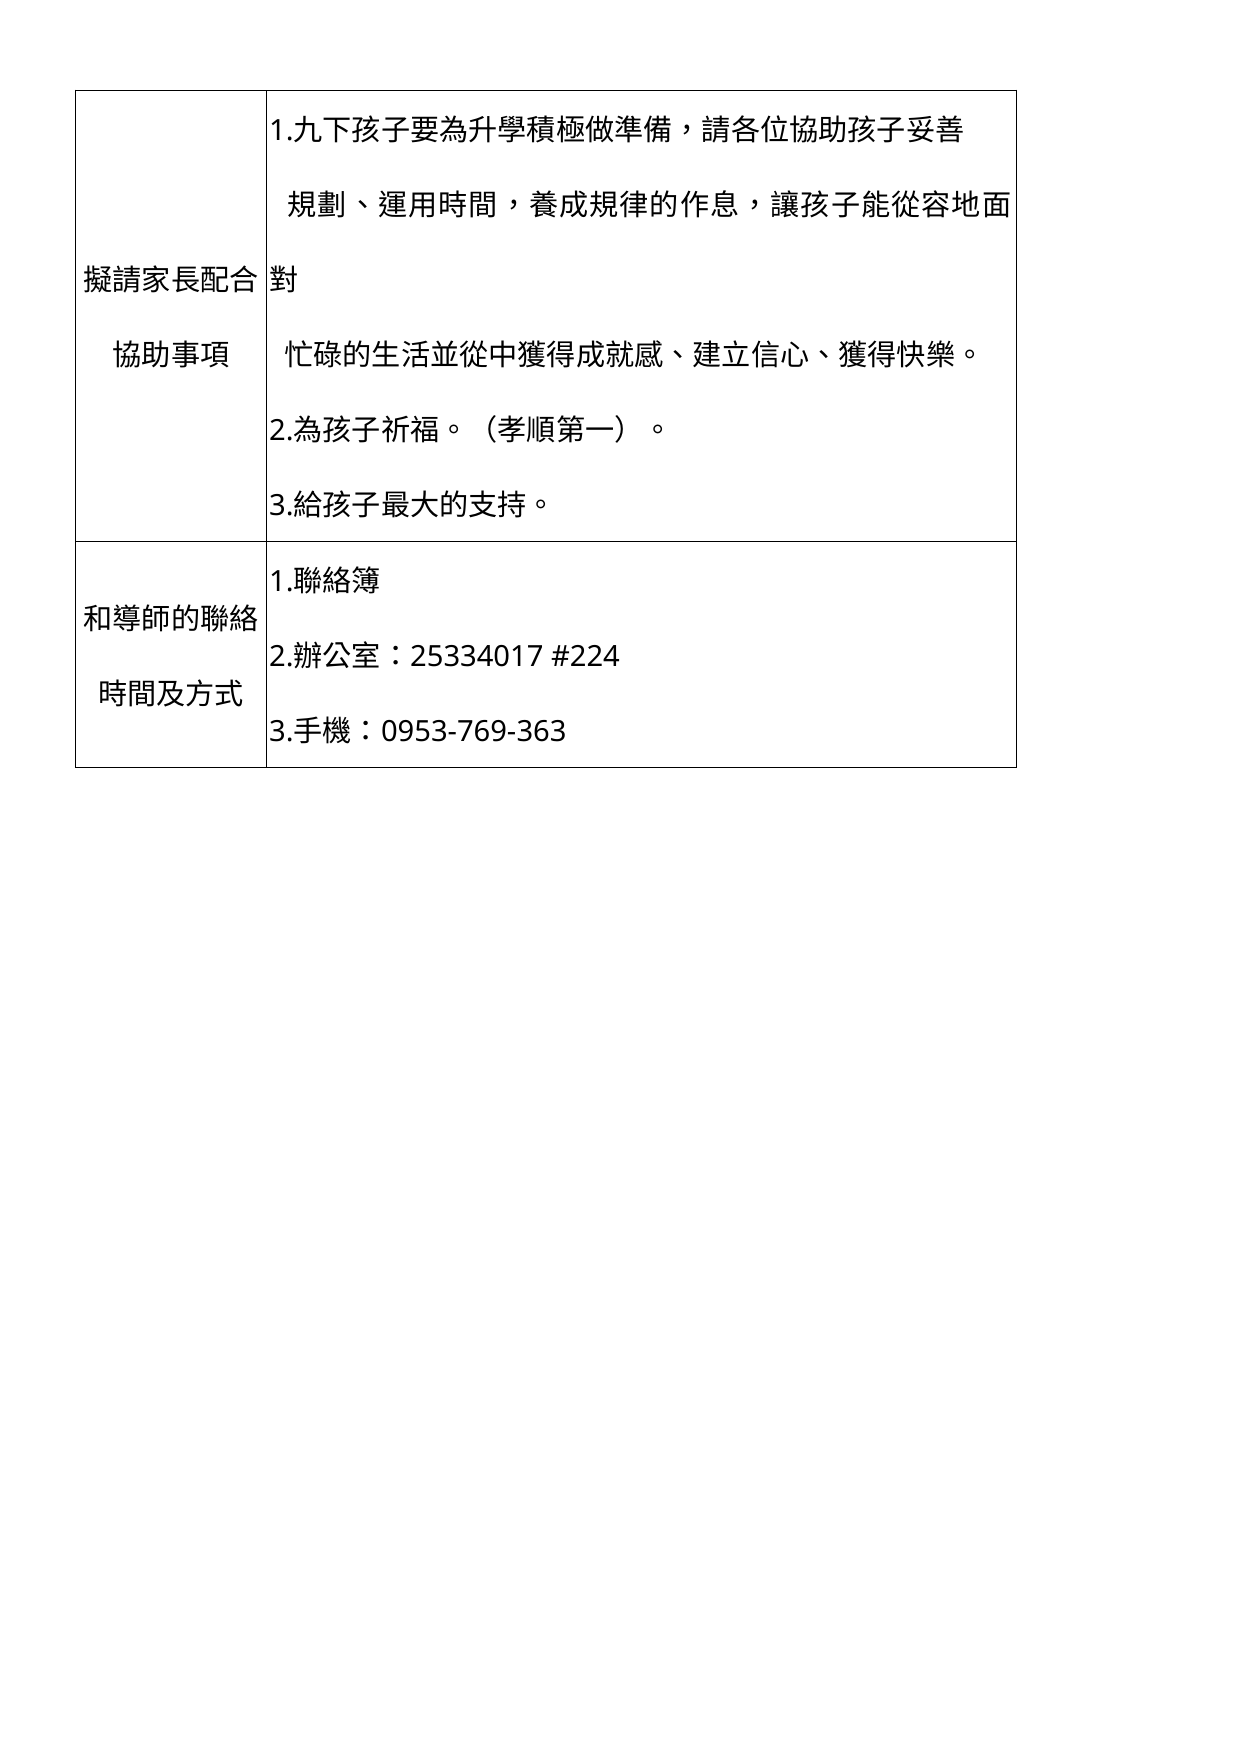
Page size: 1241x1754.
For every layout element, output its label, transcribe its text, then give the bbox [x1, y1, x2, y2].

table_cell 1.聯絡簿 2.辦公室：25334017 #224 3.手機：0953-769-363 [267, 542, 1016, 767]
table_cell 和導師的聯絡時間及方式 [76, 542, 266, 767]
table_cell 擬請家長配合協助事項 [76, 91, 266, 541]
table_cell 1.九下孩子要為升學積極做準備，請各位協助孩子妥善 規劃、運用時間，養成規律的作息，讓孩子能從容地面對 忙碌的生活並從中獲得成就感、建立信心、獲得快樂。 2.為孩子祈福。（孝順第一）。 3.給孩子最大的支持。 [267, 91, 1016, 541]
